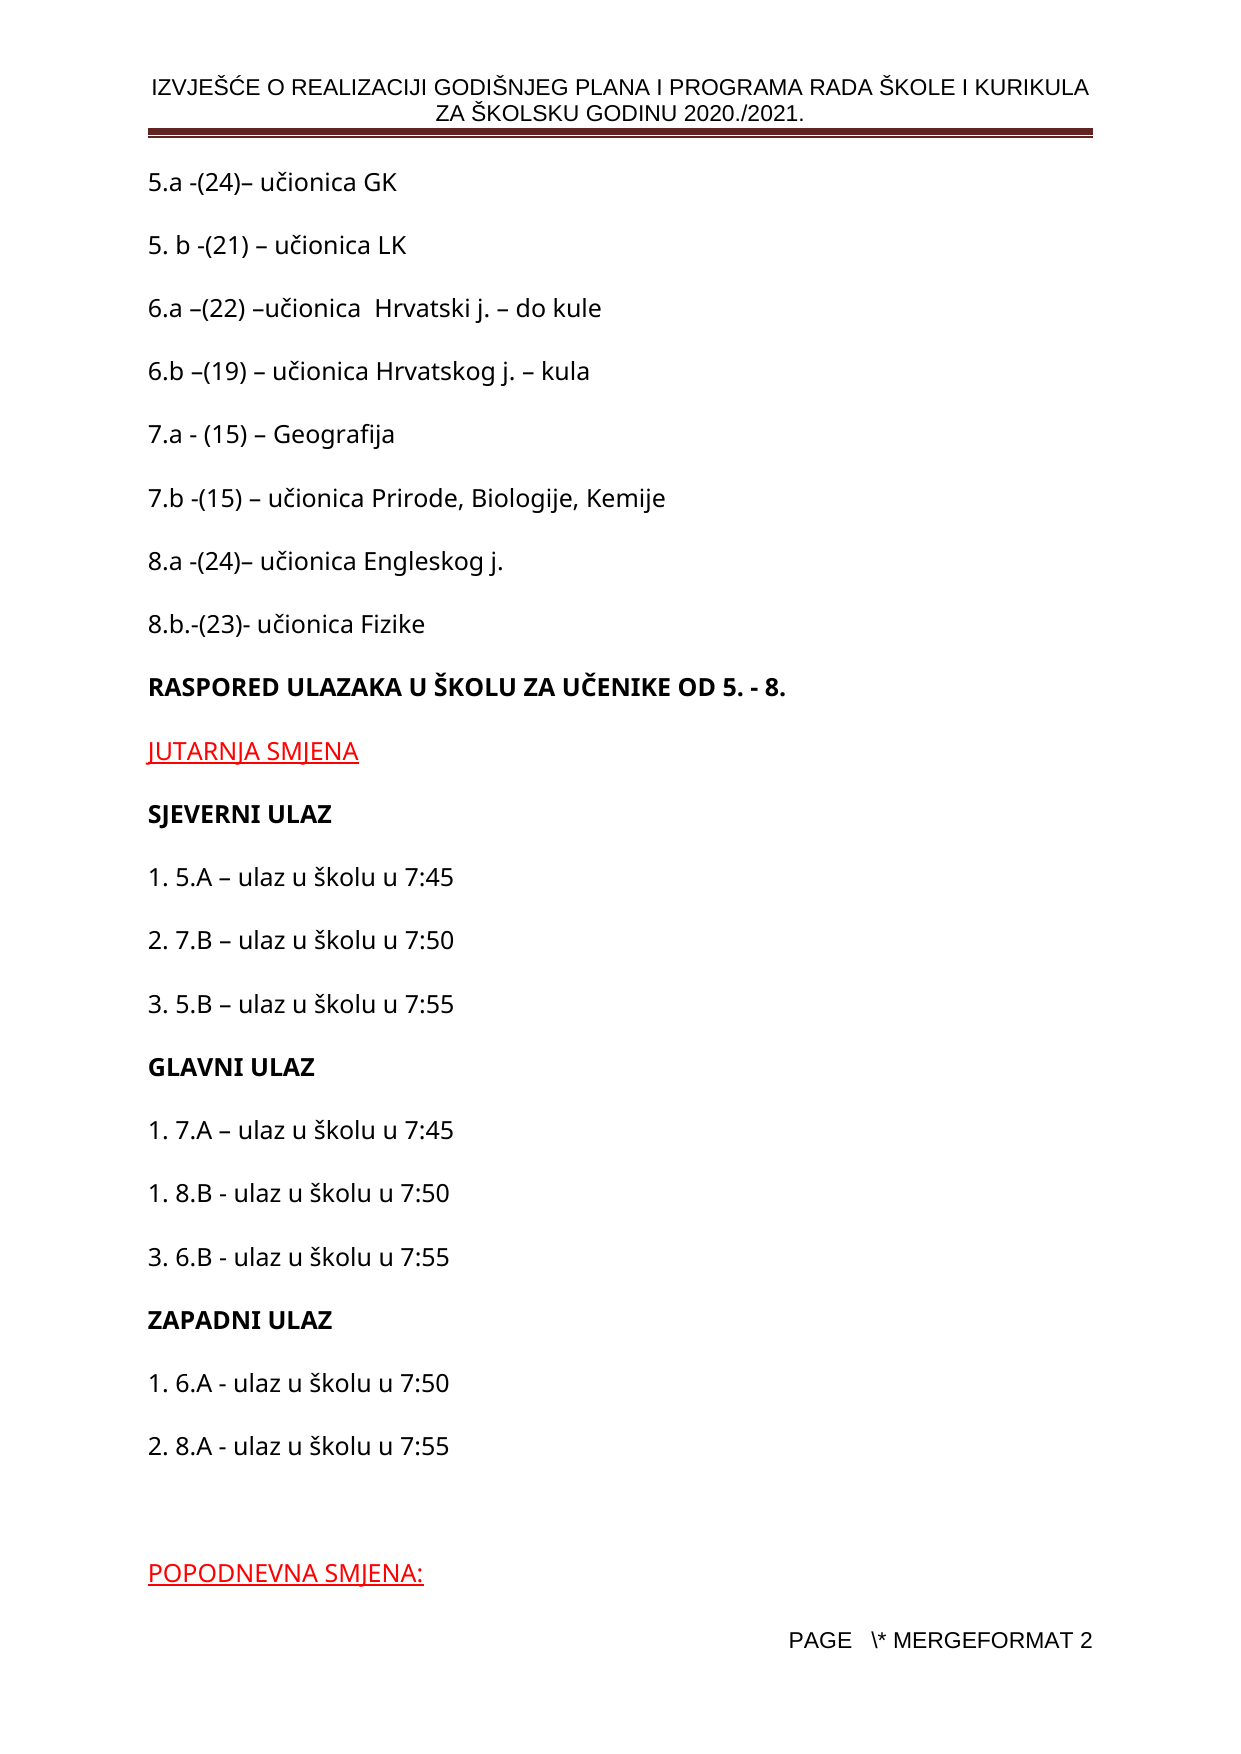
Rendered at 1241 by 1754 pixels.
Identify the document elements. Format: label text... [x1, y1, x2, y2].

text 3. 6.B - ulaz u školu u 7:55 [148, 1239, 1093, 1273]
text 7.a - (15) – Geografija [148, 417, 1093, 451]
text 8.b.-(23)- učionica Fizike [148, 607, 1093, 641]
text 2. 7.B – ulaz u školu u 7:50 [148, 923, 1093, 957]
text 1. 8.B - ulaz u školu u 7:50 [148, 1176, 1093, 1210]
text 3. 5.B – ulaz u školu u 7:55 [148, 986, 1093, 1020]
text 1. 6.A - ulaz u školu u 7:50 [148, 1366, 1093, 1400]
text 2. 8.A - ulaz u školu u 7:55 [148, 1429, 1093, 1463]
text 1. 7.A – ulaz u školu u 7:45 [148, 1113, 1093, 1147]
text 5.a -(24)– učionica GK [148, 164, 1093, 198]
text 1. 5.A – ulaz u školu u 7:45 [148, 860, 1093, 894]
text JUTARNJA SMJENA [148, 733, 1093, 767]
text SJEVERNI ULAZ [148, 797, 1093, 831]
text GLAVNI ULAZ [148, 1049, 1093, 1083]
text 6.a –(22) –učionica Hrvatski j. – do kule [148, 291, 1093, 325]
text 5. b -(21) – učionica LK [148, 227, 1093, 262]
text 8.a -(24)– učionica Engleskog j. [148, 544, 1093, 578]
text RASPORED ULAZAKA U ŠKOLU ZA UČENIKE OD 5. - 8. [148, 670, 1093, 704]
text 6.b –(19) – učionica Hrvatskog j. – kula [148, 354, 1093, 388]
text POPODNEVNA SMJENA: [148, 1555, 1093, 1589]
text ZAPADNI ULAZ [148, 1302, 1093, 1336]
text 7.b -(15) – učionica Prirode, Biologije, Kemije [148, 480, 1093, 514]
